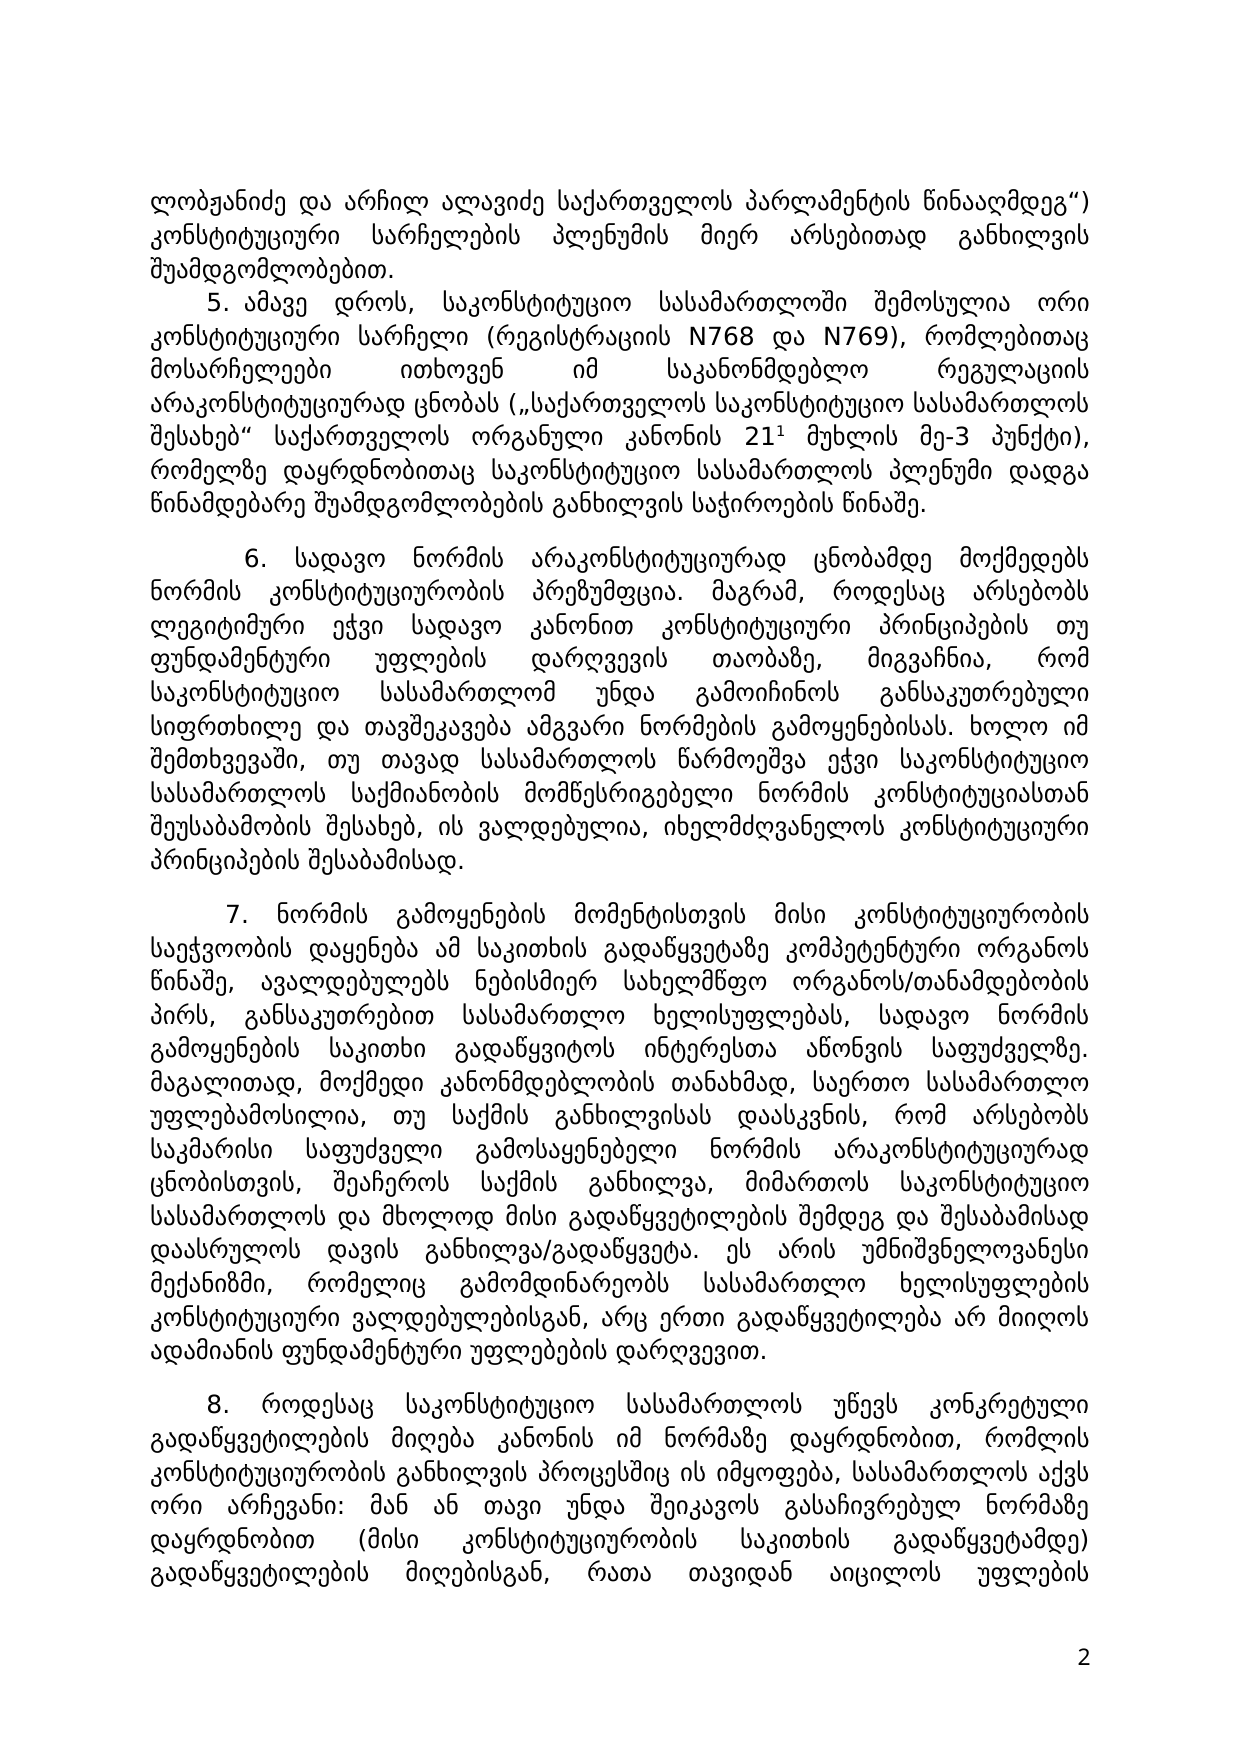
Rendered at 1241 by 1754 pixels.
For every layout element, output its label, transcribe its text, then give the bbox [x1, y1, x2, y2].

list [150, 186, 1090, 284]
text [150, 1391, 1090, 1588]
text 7. ნორმის გამოყენების მომენტისთვის მისი კონსტიტუციურობის საეჭვოობის დაყენება ამ საკითხის გადაწყვეტაზე კომპეტენტური ორგანოს წინაშე, ავალდებულებს ნებისმიერ სახელმწფო ორგანოს/თანამდებობის პირს, განსაკუთრებით სასამართლო ხელისუფლებას, სადავო ნორმის გამოყენების საკითხი გადაწყვიტოს ინტერესთა აწონვის საფუძველზე. მაგალითად, მოქმედი კანონმდებლობის თანახმად, საერთო სასამართლო უფლებამოსილია, თუ საქმის განხილვისას დაასკვნის, რომ არსებობს საკმარისი საფუძველი გამოსაყენებელი ნორმის არაკონსტიტუციურად ცნობისთვის, შეაჩეროს საქმის განხილვა, მიმართოს საკონსტიტუციო სასამართლოს და მხოლოდ მისი გადაწყვეტილების შემდეგ და შესაბამისად დაასრულოს დავის განხილვა/გადაწყვეტა. ეს არის უმნიშვნელოვანესი მექანიზმი, რომელიც გამომდინარეობს სასამართლო ხელისუფლების კონსტიტუციური ვალდებულებისგან, არც ერთი გადაწყვეტილება არ მიიღოს ადამიანის ფუნდამენტური უფლებების დარღვევით. [150, 900, 1090, 1366]
list ამავე დროს, საკონსტიტუციო სასამართლოში შემოსულია ორი კონსტიტუციური სარჩელი (რეგისტრაციის N768 და N769), რომლებითაც მოსარჩელეები ითხოვენ იმ საკანონმდებლო რეგულაციის არაკონსტიტუციურად ცნობას („საქართველოს საკონსტიტუციო სასამართლოს შესახებ“ საქართველოს ორგანული კანონის 211 მუხლის მე-3 პუნქტი), რომელზე დაყრდნობითაც საკონსტიტუციო სასამართლოს პლენუმი დადგა წინამდებარე შუამდგომლობების განხილვის საჭიროების წინაშე. [150, 288, 1090, 519]
text 6. სადავო ნორმის არაკონსტიტუციურად ცნობამდე მოქმედებს ნორმის კონსტიტუციურობის პრეზუმფცია. მაგრამ, როდესაც არსებობს ლეგიტიმური ეჭვი სადავო კანონით კონსტიტუციური პრინციპების თუ ფუნდამენტური უფლების დარღვევის თაობაზე, მიგვაჩნია, რომ საკონსტიტუციო სასამართლომ უნდა გამოიჩინოს განსაკუთრებული სიფრთხილე და თავშეკავება ამგვარი ნორმების გამოყენებისას. ხოლო იმ შემთხვევაში, თუ თავად სასამართლოს წარმოეშვა ეჭვი საკონსტიტუციო სასამართლოს საქმიანობის მომწესრიგებელი ნორმის კონსტიტუციასთან შეუსაბამობის შესახებ, ის ვალდებულია, იხელმძღვანელოს კონსტიტუციური პრინციპების შესაბამისად. [150, 544, 1090, 875]
